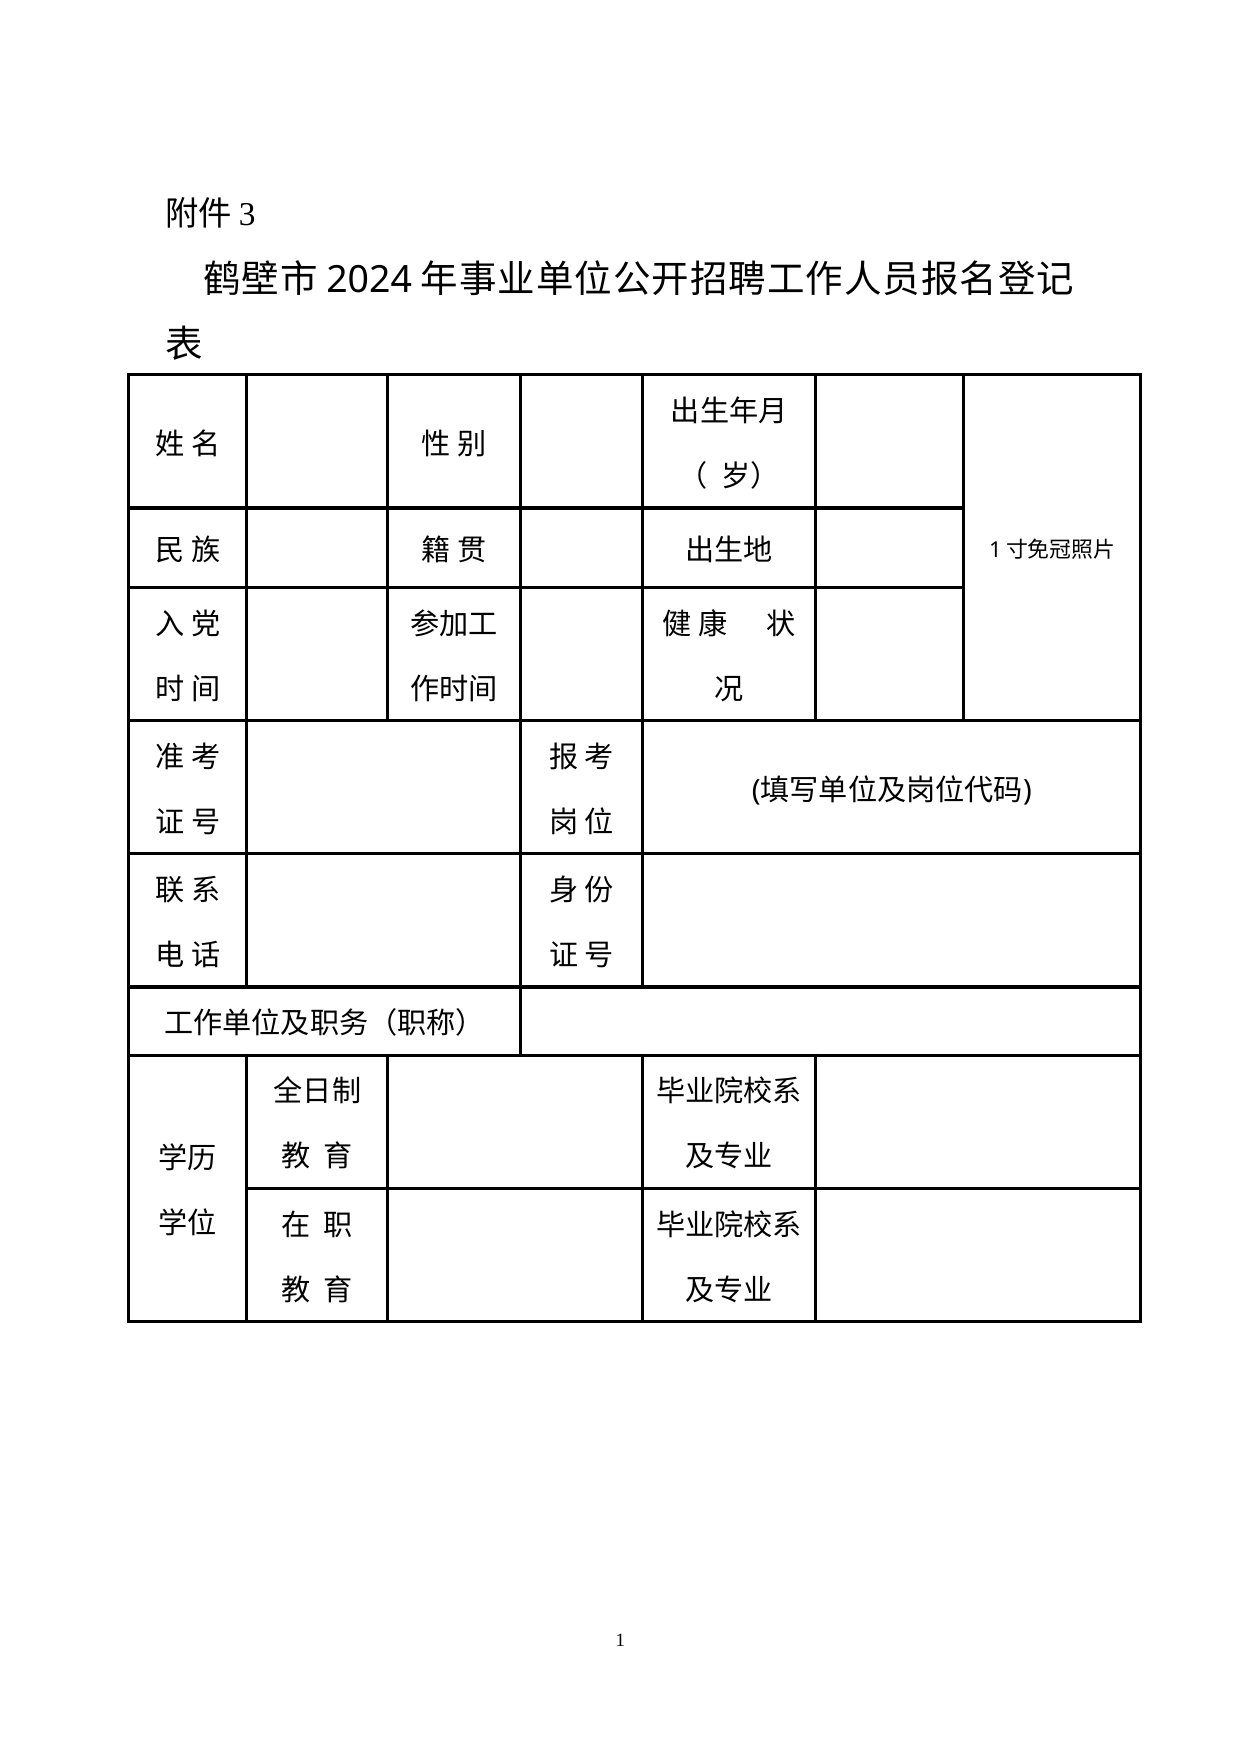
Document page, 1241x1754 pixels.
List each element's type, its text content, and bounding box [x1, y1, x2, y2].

table_cell [817, 589, 962, 719]
table_cell 健 康 状 况 [644, 589, 814, 719]
table_cell [248, 722, 519, 852]
table_header [248, 376, 386, 506]
table_cell [522, 989, 1139, 1053]
table_cell [389, 1190, 641, 1320]
table_cell [248, 855, 519, 985]
table_cell [817, 1057, 1139, 1187]
table_cell [248, 510, 386, 586]
table_cell 参加工作时间 [389, 589, 519, 719]
table_cell 出生地 [644, 510, 814, 586]
table_cell 联 系 电 话 [130, 855, 245, 985]
table_cell 在 职 教 育 [248, 1190, 386, 1320]
table_cell [248, 589, 386, 719]
table_cell 学历 学位 [130, 1057, 245, 1320]
table_header 出生年月 （ 岁） [644, 376, 814, 506]
table_cell 入 党 时 间 [130, 589, 245, 719]
table_cell 籍 贯 [389, 510, 519, 586]
table_cell [389, 1057, 641, 1187]
table_cell 报 考 岗 位 [522, 722, 641, 852]
table_cell [522, 589, 641, 719]
table_header [817, 376, 962, 506]
table_cell 工作单位及职务（职称） [130, 989, 519, 1053]
table_cell 准 考 证 号 [130, 722, 245, 852]
table_cell [644, 855, 1139, 985]
table_cell 毕业院校系及专业 [644, 1190, 814, 1320]
table_cell [817, 1190, 1139, 1320]
table_header 1寸免冠照片 [965, 376, 1139, 719]
table_cell [522, 510, 641, 586]
text 附件3 [165, 178, 1075, 243]
table_cell (填写单位及岗位代码) [644, 722, 1139, 852]
table_cell 毕业院校系及专业 [644, 1057, 814, 1187]
table_header 性 别 [389, 376, 519, 506]
table_header [522, 376, 641, 506]
table_header 姓 名 [130, 376, 245, 506]
table_cell 身 份 证 号 [522, 855, 641, 985]
table_cell [817, 510, 962, 586]
table_cell 全日制 教 育 [248, 1057, 386, 1187]
table_cell 民 族 [130, 510, 245, 586]
text 鹤壁市2024年事业单位公开招聘工作人员报名登记表 [165, 243, 1075, 373]
